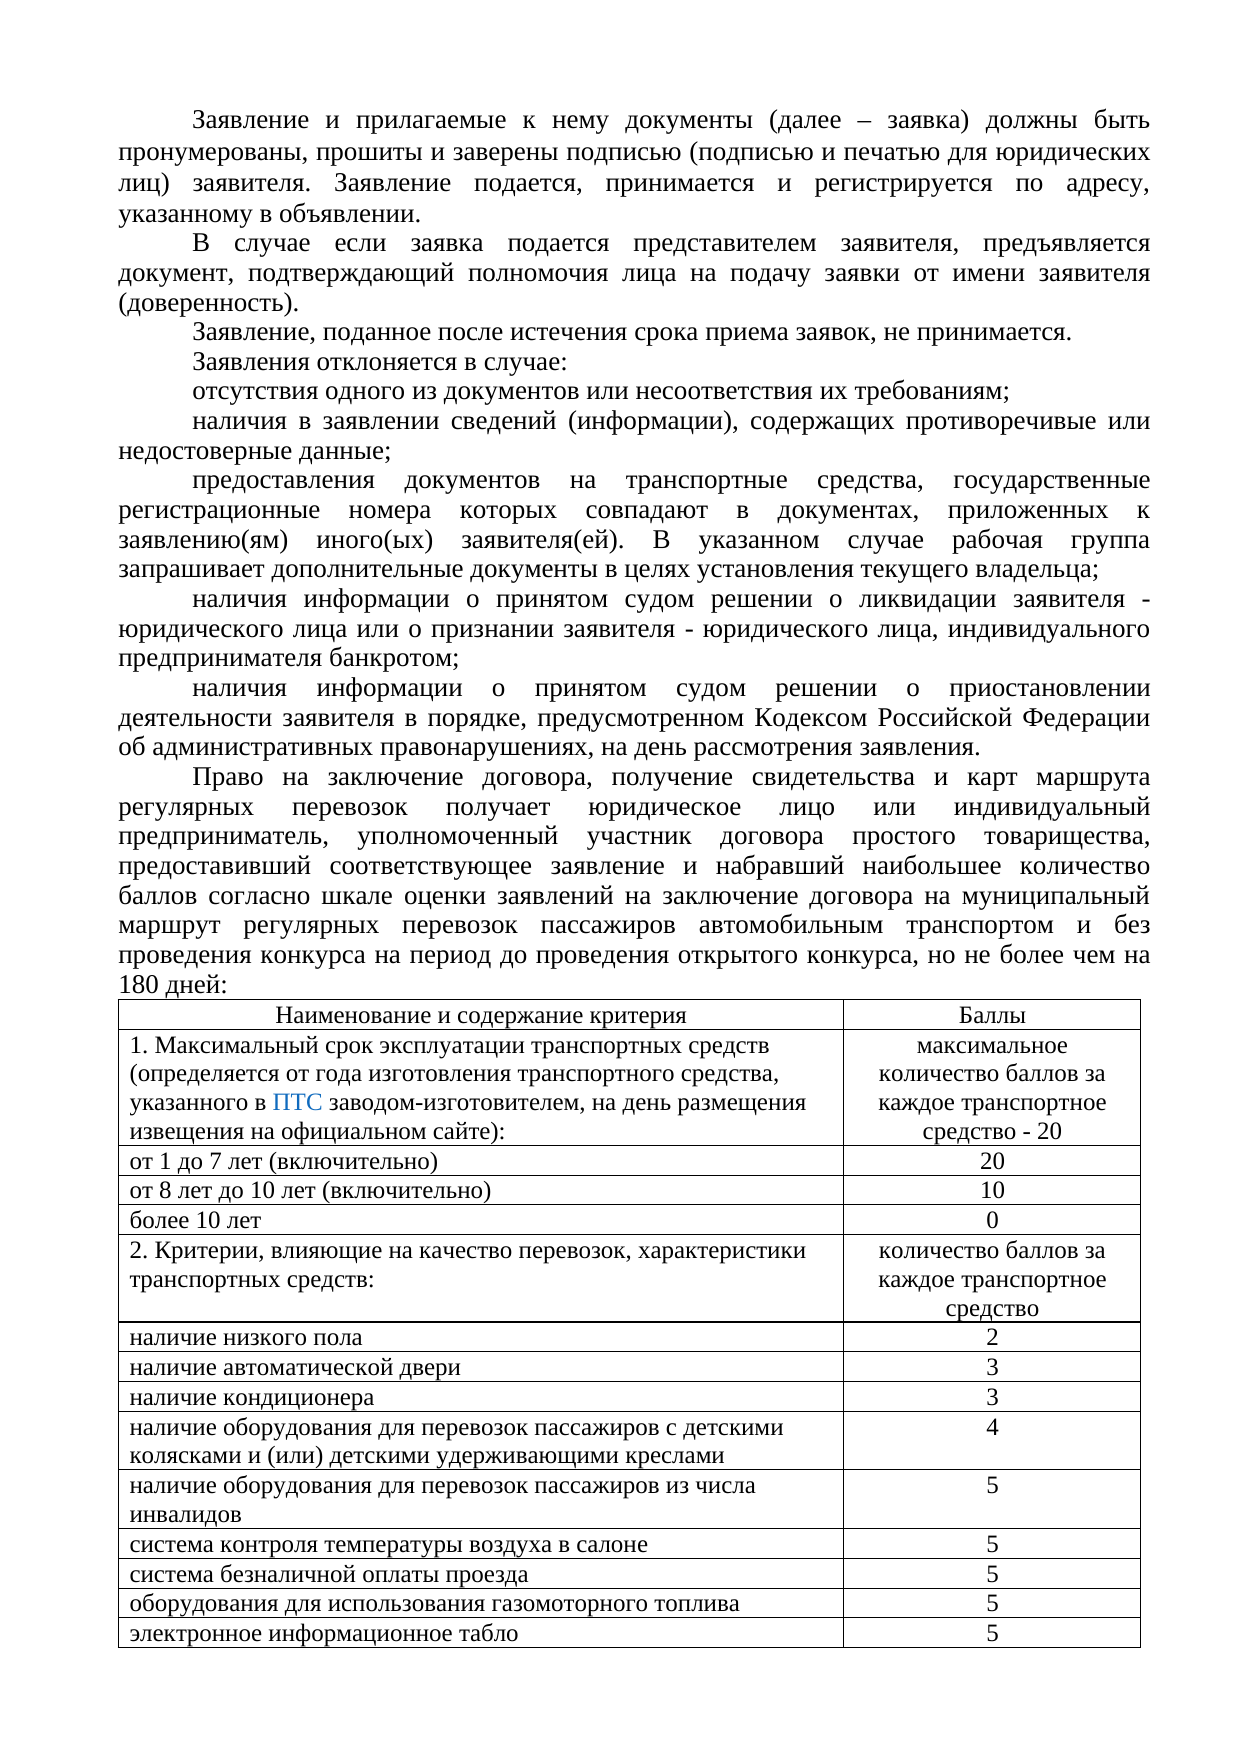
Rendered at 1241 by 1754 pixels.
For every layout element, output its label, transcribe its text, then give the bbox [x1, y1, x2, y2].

table_cell 2. Критерии, влияющие на качество перевозок, характеристики транспортных средств: [119, 1235, 843, 1321]
table_cell наличие кондиционера [119, 1382, 843, 1411]
table_cell максимальное количество баллов за каждое транспортное средство - 20 [844, 1030, 1140, 1145]
text Заявление и прилагаемые к нему документы (далее – заявка) должны быть пронумерованы, прошиты и заверены подписью (подписью и печатью для юридических лиц) заявителя. Заявление подается, принимается и регистрируется по адресу, указанному в объявлении. [118, 103, 1152, 228]
table_cell 10 [844, 1176, 1140, 1204]
table_cell оборудования для использования газомоторного топлива [119, 1589, 843, 1617]
table_cell от 1 до 7 лет (включительно) [119, 1146, 843, 1174]
table_cell электронное информационное табло [119, 1618, 843, 1647]
table_cell 20 [844, 1146, 1140, 1174]
table_cell 5 [844, 1559, 1140, 1587]
text наличия в заявлении сведений (информации), содержащих противоречивые или недостоверные данные; [118, 406, 1152, 465]
table_cell система контроля температуры воздуха в салоне [119, 1529, 843, 1558]
table_cell наличие автоматической двери [119, 1352, 843, 1381]
table_cell 5 [844, 1529, 1140, 1558]
text Заявления отклоняется в случае: [118, 347, 1152, 376]
table_cell 3 [844, 1352, 1140, 1381]
table_cell 2 [844, 1323, 1140, 1351]
table_cell 5 [844, 1618, 1140, 1647]
text Право на заключение договора, получение свидетельства и карт маршрута регулярных перевозок получает юридическое лицо или индивидуальный предприниматель, уполномоченный участник договора простого товарищества, предоставивший соответствующее заявление и набравший наибольшее количество баллов согласно шкале оценки заявлений на заключение договора на муниципальный маршрут регулярных перевозок пассажиров автомобильным транспортом и без проведения конкурса на период до проведения открытого конкурса, но не более чем на 180 дней: [118, 762, 1152, 999]
text предоставления документов на транспортные средства, государственные регистрационные номера которых совпадают в документах, приложенных к заявлению(ям) иного(ых) заявителя(ей). В указанном случае рабочая группа запрашивает дополнительные документы в целях установления текущего владельца; [118, 465, 1152, 584]
table_cell 4 [844, 1412, 1140, 1469]
table_cell от 8 лет до 10 лет (включительно) [119, 1176, 843, 1204]
table_cell 5 [844, 1589, 1140, 1617]
table_cell наличие оборудования для перевозок пассажиров с детскими колясками и (или) детскими удерживающими креслами [119, 1412, 843, 1469]
text наличия информации о принятом судом решении о ликвидации заявителя - юридического лица или о признании заявителя - юридического лица, индивидуального предпринимателя банкротом; [118, 584, 1152, 673]
text отсутствия одного из документов или несоответствия их требованиям; [118, 376, 1152, 406]
table_cell наличие низкого пола [119, 1323, 843, 1351]
text наличия информации о принятом судом решении о приостановлении деятельности заявителя в порядке, предусмотренном Кодексом Российской Федерации об административных правонарушениях, на день рассмотрения заявления. [118, 673, 1152, 762]
text В случае если заявка подается представителем заявителя, предъявляется документ, подтверждающий полномочия лица на подачу заявки от имени заявителя (доверенность). [118, 228, 1152, 317]
table_cell наличие оборудования для перевозок пассажиров из числа инвалидов [119, 1470, 843, 1528]
text Заявление, поданное после истечения срока приема заявок, не принимается. [118, 317, 1152, 347]
table_cell более 10 лет [119, 1205, 843, 1234]
table_cell 3 [844, 1382, 1140, 1411]
table_cell 1. Максимальный срок эксплуатации транспортных средств (определяется от года изготовления транспортного средства, указанного в ПТС заводом-изготовителем, на день размещения извещения на официальном сайте): [119, 1030, 843, 1145]
table_header Наименование и содержание критерия [119, 1000, 843, 1029]
table_cell количество баллов за каждое транспортное средство [844, 1235, 1140, 1321]
table_cell система безналичной оплаты проезда [119, 1559, 843, 1587]
table_header Баллы [844, 1000, 1140, 1029]
table_cell 0 [844, 1205, 1140, 1234]
table_cell 5 [844, 1470, 1140, 1528]
